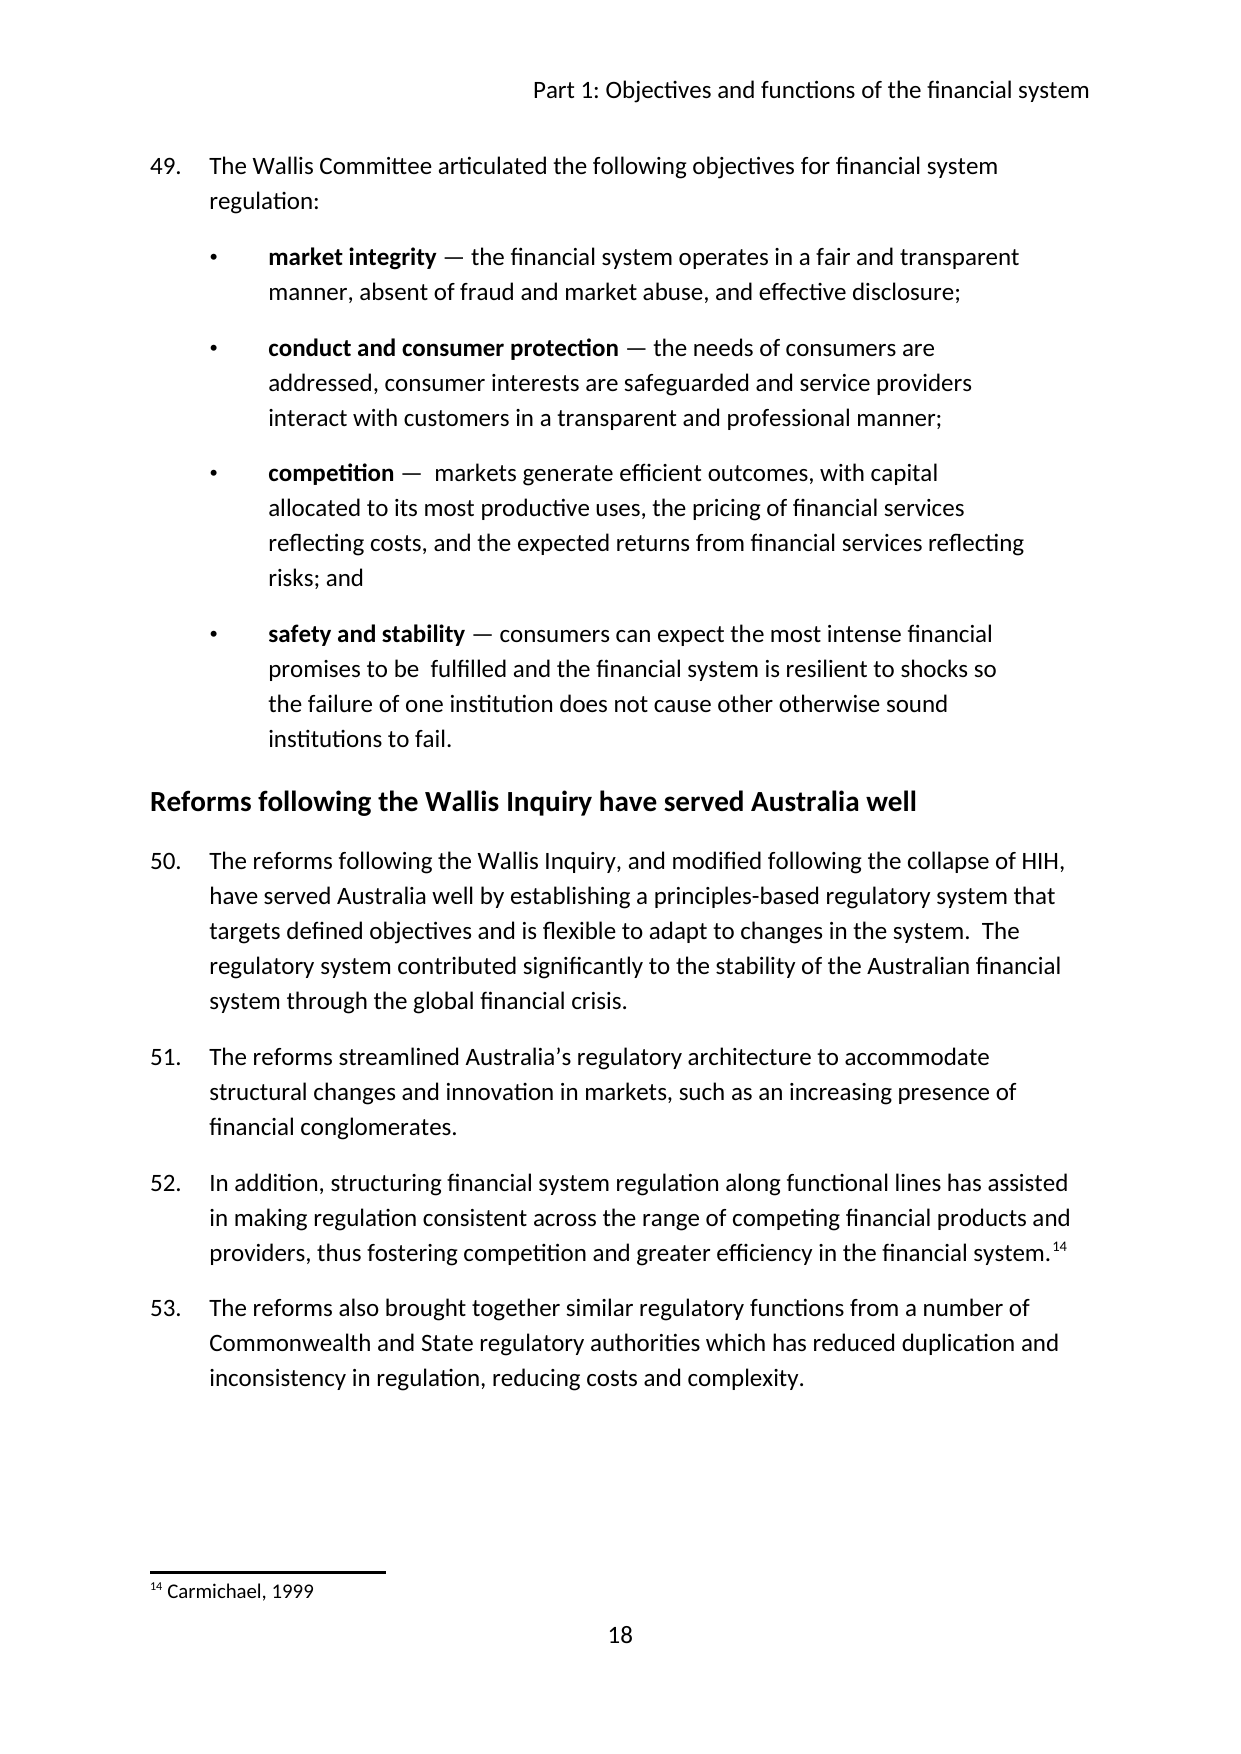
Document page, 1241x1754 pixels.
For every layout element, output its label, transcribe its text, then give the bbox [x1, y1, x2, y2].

text The reforms also brought together similar regulatory functions from a number of Commonwealth and State regulatory authorities which has reduced duplication and inconsistency in regulation, reducing costs and complexity. [150, 1293, 1090, 1393]
text conduct and consumer protection — the needs of consumers are addressed, consumer interests are safeguarded and service providers interact with customers in a transparent and professional manner; [209, 332, 1031, 432]
text safety and stability — consumers can expect the most intense financial promises to be fulfilled and the financial system is resilient to shocks so the failure of one institution does not cause other otherwise sound institutions to fail. [209, 618, 1031, 754]
text In addition, structuring financial system regulation along functional lines has assisted in making regulation consistent across the range of competing financial products and providers, thus fostering competition and greater efficiency in the financial system. [150, 1167, 1090, 1267]
text The Wallis Committee articulated the following objectives for financial system regulation: [150, 150, 1090, 216]
text market integrity — the financial system operates in a fair and transparent manner, absent of fraud and market abuse, and effective disclosure; [209, 241, 1031, 306]
text The reforms following the Wallis Inquiry, and modified following the collapse of HIH, have served Australia well by establishing a principles-based regulatory system that targets defined objectives and is flexible to adapt to changes in the system. The regulatory system contributed significantly to the stability of the Australian financial system through the global financial crisis. [150, 845, 1090, 1016]
subtitle Reforms following the Wallis Inquiry have served Australia well [150, 783, 1090, 819]
text The reforms streamlined Australia’s regulatory architecture to accommodate structural changes and innovation in markets, such as an increasing presence of financial conglomerates. [150, 1041, 1090, 1141]
text competition — markets generate efficient outcomes, with capital allocated to its most productive uses, the pricing of financial services reflecting costs, and the expected returns from financial services reflecting risks; and [209, 457, 1031, 593]
